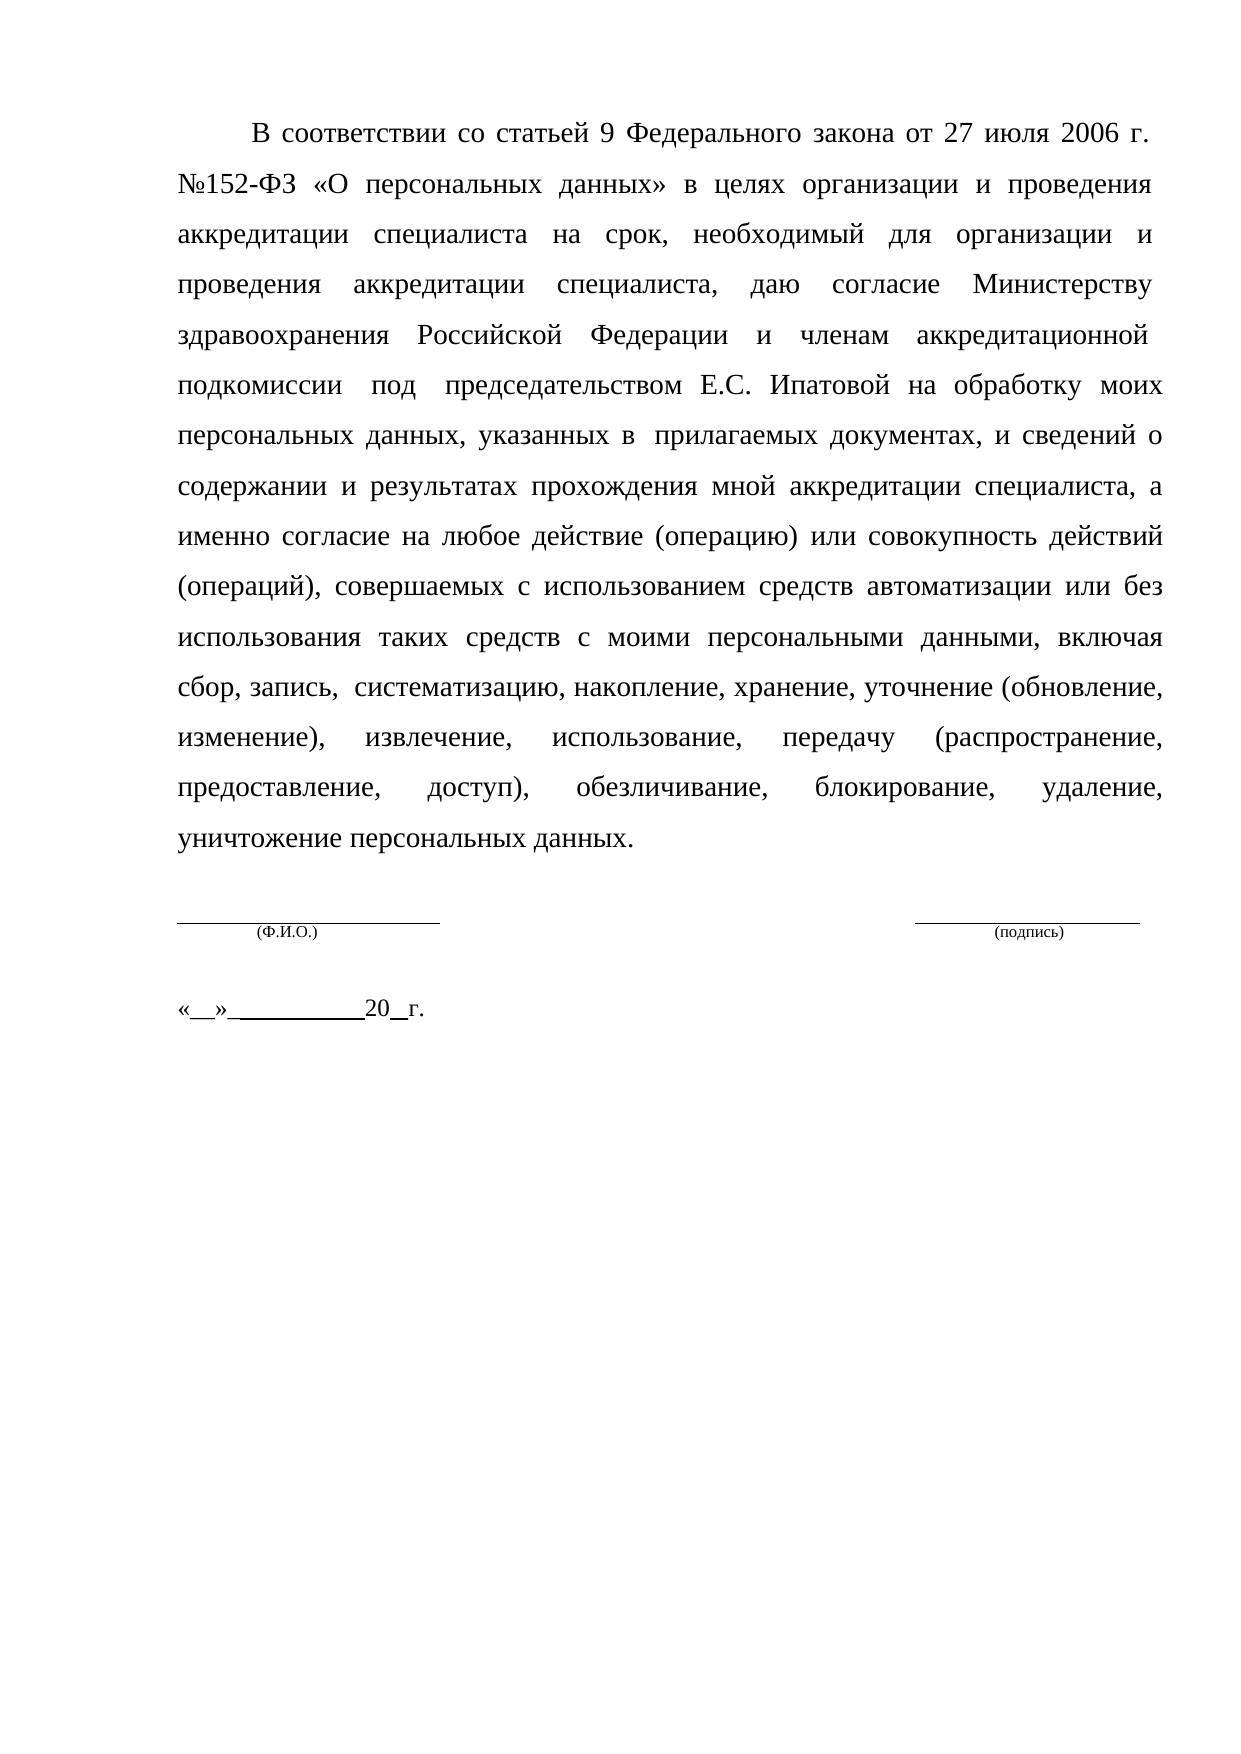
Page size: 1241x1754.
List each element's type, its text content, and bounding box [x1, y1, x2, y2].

text подкомиссии под председательством Е.С. Ипатовой на обработку моих персональных данных, указанных в прилагаемых документах, и сведений о содержании и результатах прохождения мной аккредитации специалиста, а именно согласие на любое действие (операцию) или совокупность действий (операций), совершаемых с использованием средств автоматизации или без использования таких средств с моими персональными данными, включая сбор, запись, систематизацию, накопление, хранение, уточнение (обновление, изменение), извлечение, использование, передачу (распространение, предоставление, доступ), обезличивание, блокирование, удаление, уничтожение персональных данных. [177, 367, 1163, 853]
text №152-ФЗ «О персональных данных» в целях организации и проведения аккредитации специалиста на срок, необходимый для организации и проведения аккредитации специалиста, даю согласие Министерству здравоохранения Российской Федерации и членам аккредитационной [177, 166, 1152, 350]
text (Ф.И.О.) (подпись) [257, 919, 1163, 941]
text В соответствии со статьей 9 Федерального закона от 27 июля 2006 г. [251, 115, 1163, 149]
text «__»_ 20 г. [177, 993, 1163, 1022]
